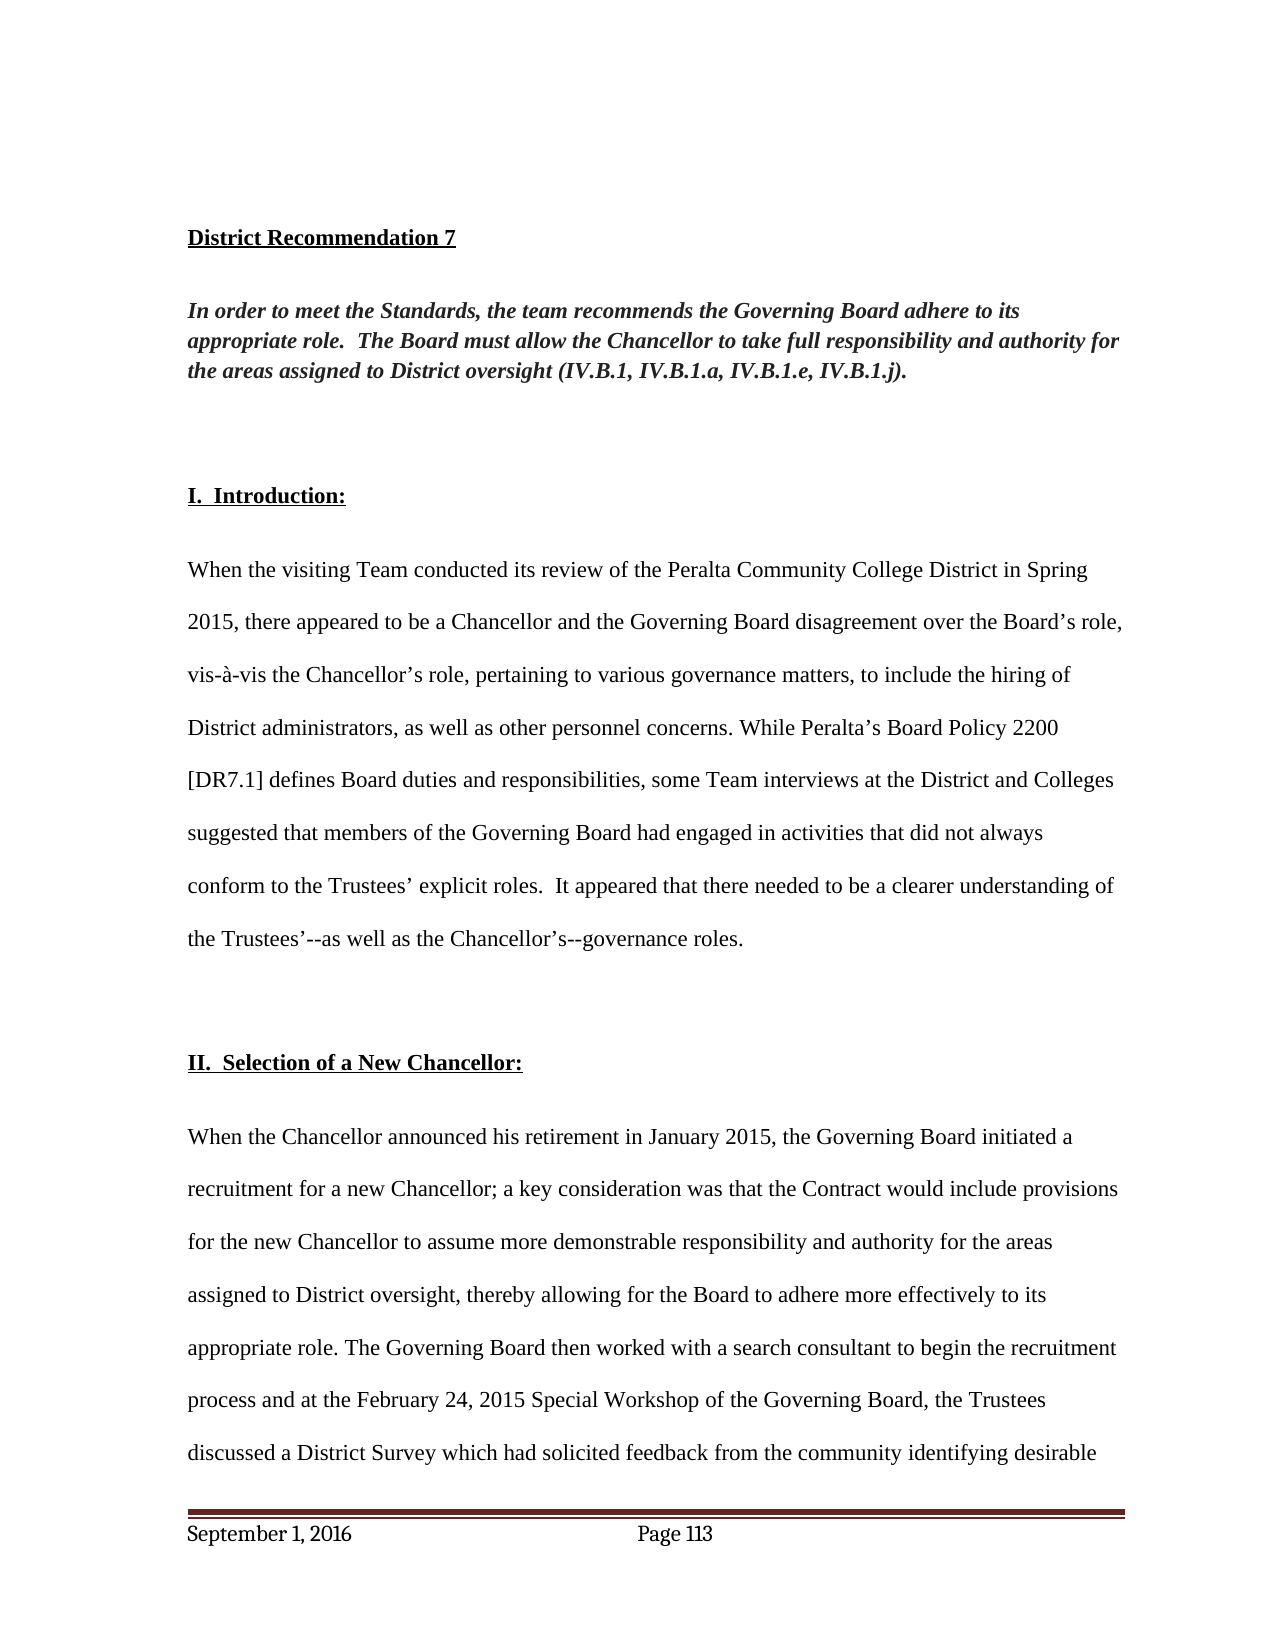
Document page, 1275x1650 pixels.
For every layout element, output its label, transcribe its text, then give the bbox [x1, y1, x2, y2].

text District Recommendation 7 [187, 223, 1125, 250]
text When the visiting Team conducted its review of the Peralta Community College District in Spring 2015, there appeared to be a Chancellor and the Governing Board disagreement over the Board’s role, vis-à-vis the Chancellor’s role, pertaining to various governance matters, to include the hiring of District administrators, as well as other personnel concerns. While Peralta’s Board Policy 2200 [DR7.1] defines Board duties and responsibilities, some Team interviews at the District and Colleges suggested that members of the Governing Board had engaged in activities that did not always conform to the Trustees’ explicit roles. It appeared that there needed to be a clearer understanding of the Trustees’--as well as the Chancellor’s--governance roles. [187, 556, 1125, 951]
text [187, 1123, 1125, 1465]
text II. Selection of a New Chancellor: [187, 1049, 1125, 1076]
text In order to meet the Standards, the team recommends the Governing Board adhere to its appropriate role. The Board must allow the Chancellor to take full responsibility and authority for the areas assigned to District oversight (IV.B.1, IV.B.1.a, IV.B.1.e, IV.B.1.j). [187, 297, 1125, 384]
text I. Introduction: [187, 482, 1125, 508]
